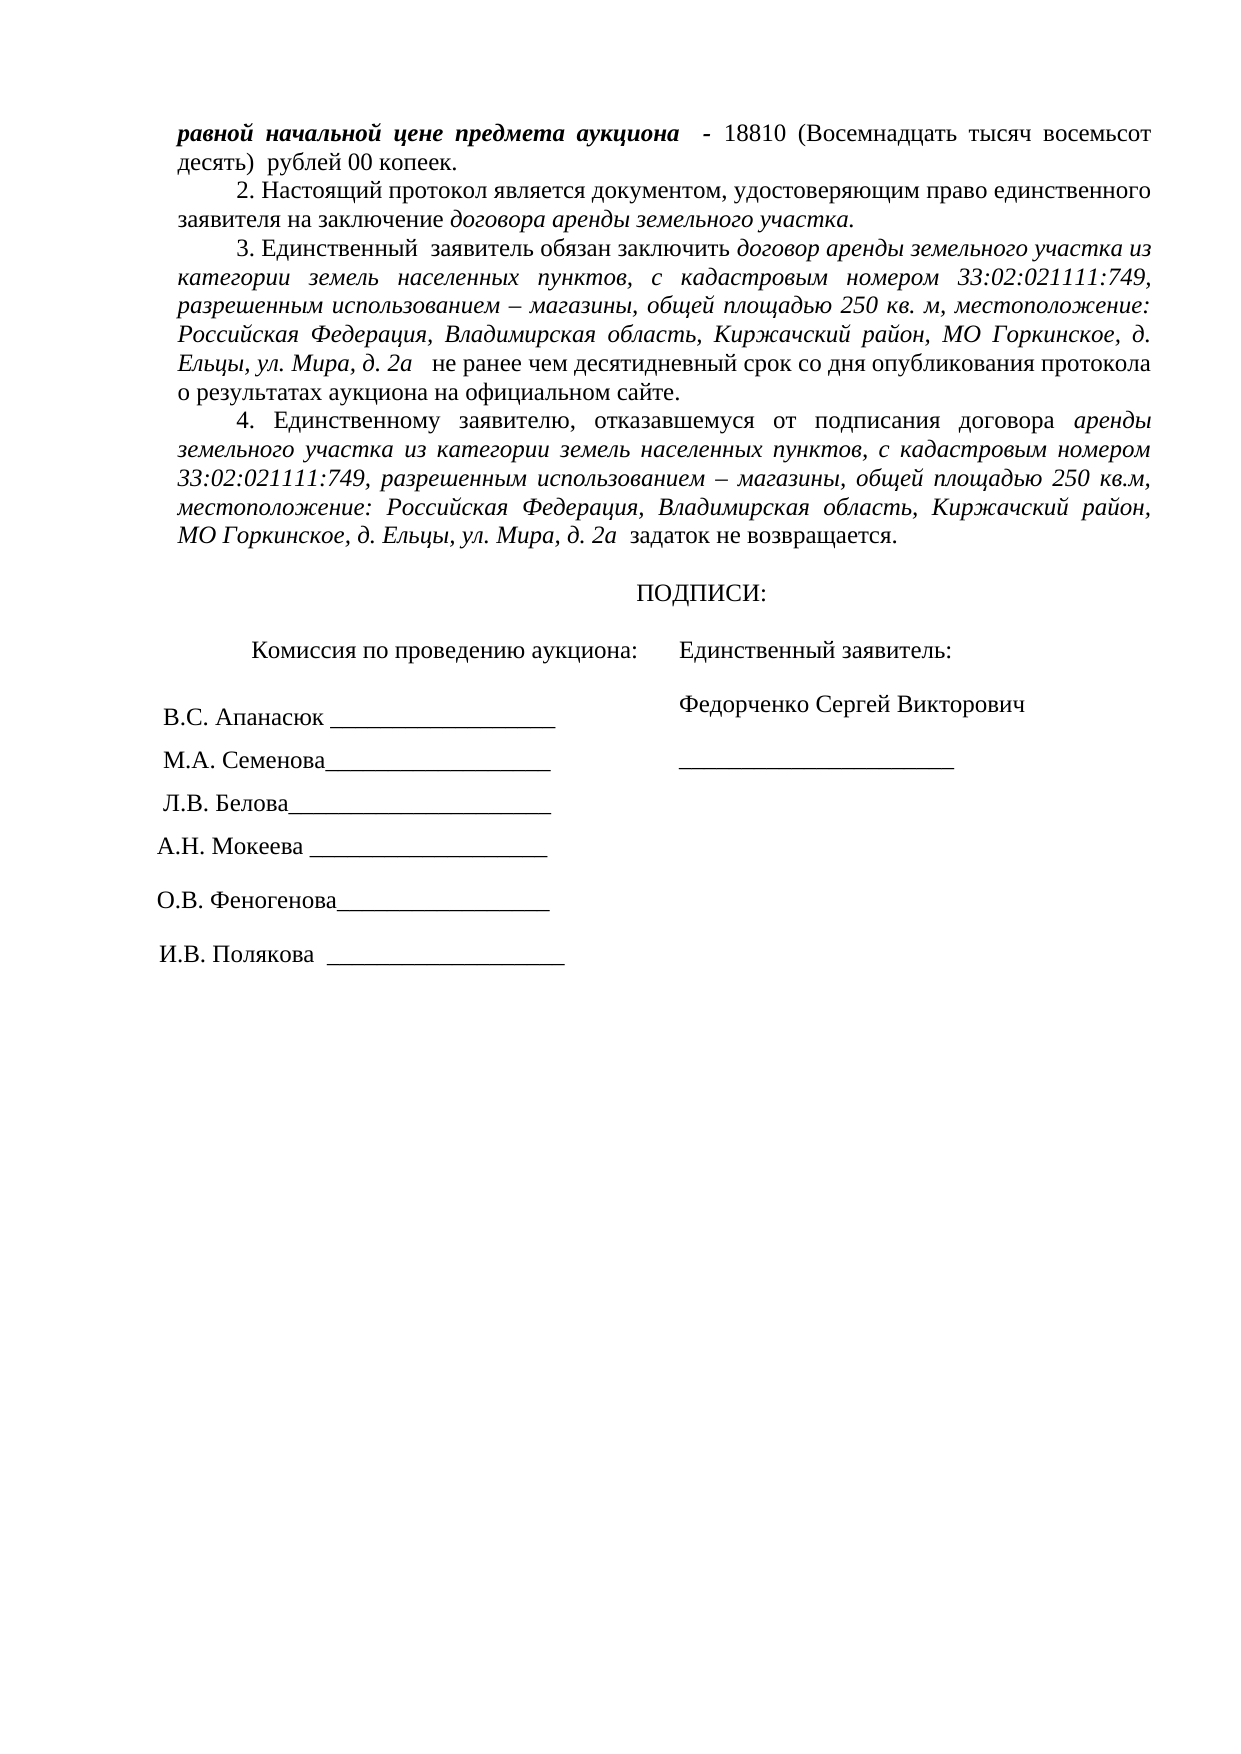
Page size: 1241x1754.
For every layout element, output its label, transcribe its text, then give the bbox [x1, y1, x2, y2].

table_header Единственный заявитель: Федорченко Сергей Викторович ______________________ [668, 636, 1163, 979]
text 3. Единственный заявитель обязан заключить договор аренды земельного участка из категории земель населенных пунктов, с кадастровым номером 33:02:021111:749, разрешенным использованием – магазины, общей площадью 250 кв. м, местоположение: Российская Федерация, Владимирская область, Киржачский район, МО Горкинское, д. Ельцы, ул. Мира, д. 2а не ранее чем десятидневный срок со дня опубликования протокола о результатах аукциона на официальном сайте. [177, 233, 1152, 406]
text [177, 118, 1152, 176]
text ПОДПИСИ: [177, 578, 1152, 607]
table_header Комиссия по проведению аукциона: В.С. Апанасюк __________________ М.А. Семенова__________________ Л.В. Белова_____________________ А.Н. Мокеева ___________________ О.В. Феногенова_________________ И.В. Полякова ___________________ [148, 636, 668, 979]
text 4. Единственному заявителю, отказавшемуся от подписания договора аренды земельного участка из категории земель населенных пунктов, с кадастровым номером 33:02:021111:749, разрешенным использованием – магазины, общей площадью 250 кв.м, местоположение: Российская Федерация, Владимирская область, Киржачский район, МО Горкинское, д. Ельцы, ул. Мира, д. 2а задаток не возвращается. [177, 406, 1152, 549]
text 2. Настоящий протокол является документом, удостоверяющим право единственного заявителя на заключение договора аренды земельного участка. [177, 176, 1152, 233]
